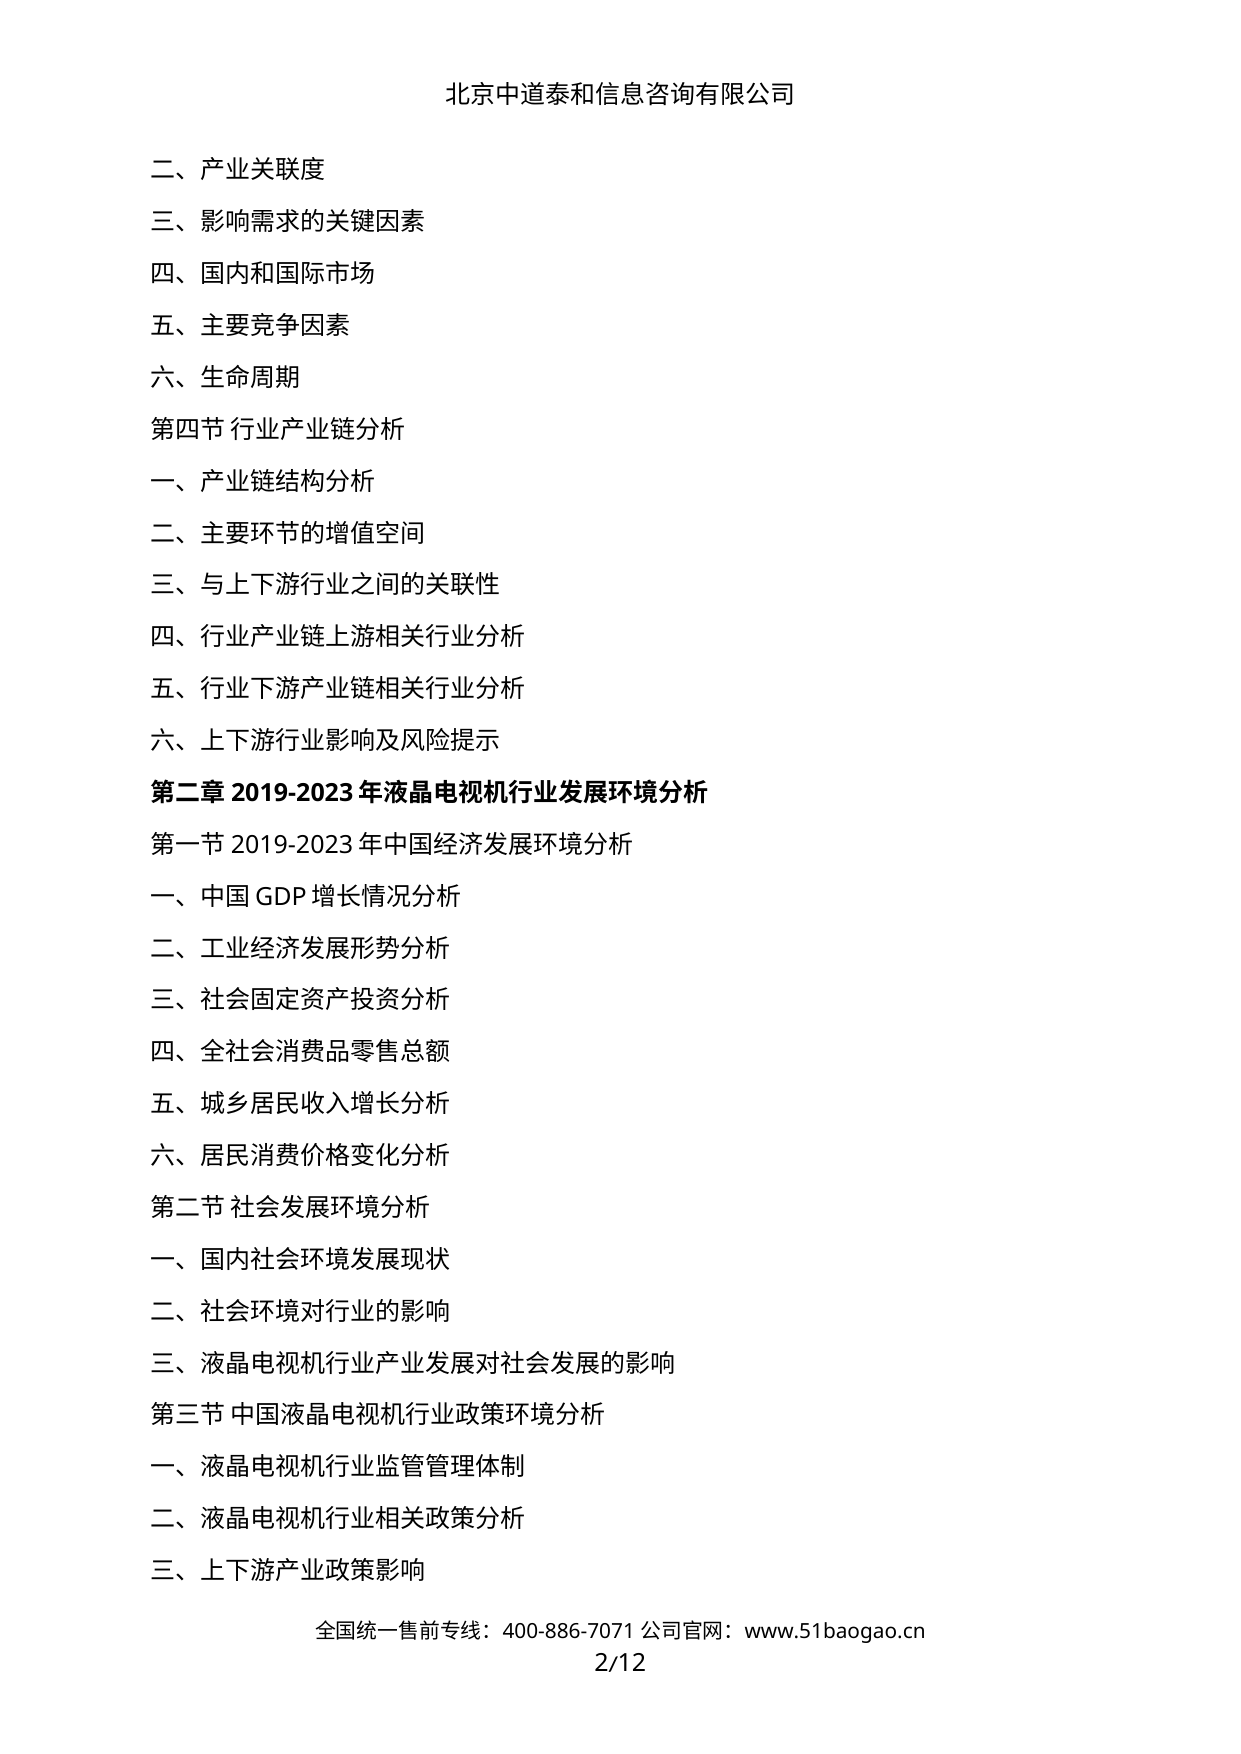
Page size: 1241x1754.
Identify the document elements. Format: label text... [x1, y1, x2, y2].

text 第三节 中国液晶电视机行业政策环境分析 [150, 1395, 1090, 1431]
text 三、与上下游行业之间的关联性 [150, 565, 1090, 601]
text 第一节 2019-2023年中国经济发展环境分析 [150, 824, 1090, 861]
text 五、主要竞争因素 [150, 306, 1090, 342]
text 二、工业经济发展形势分析 [150, 928, 1090, 964]
text 二、液晶电视机行业相关政策分析 [150, 1499, 1090, 1535]
text 二、产业关联度 [150, 150, 1090, 186]
text 四、国内和国际市场 [150, 254, 1090, 290]
text 一、产业链结构分析 [150, 461, 1090, 497]
text 三、影响需求的关键因素 [150, 202, 1090, 238]
text 一、液晶电视机行业监管管理体制 [150, 1447, 1090, 1483]
text 三、社会固定资产投资分析 [150, 980, 1090, 1016]
text 一、国内社会环境发展现状 [150, 1239, 1090, 1276]
text 一、中国GDP增长情况分析 [150, 876, 1090, 912]
text 二、主要环节的增值空间 [150, 513, 1090, 549]
text 第二章 2019-2023年液晶电视机行业发展环境分析 [150, 772, 1090, 809]
text 六、居民消费价格变化分析 [150, 1136, 1090, 1172]
text 二、社会环境对行业的影响 [150, 1291, 1090, 1327]
text 四、行业产业链上游相关行业分析 [150, 617, 1090, 653]
text 三、上下游产业政策影响 [150, 1551, 1090, 1587]
text 六、生命周期 [150, 357, 1090, 394]
text 第二节 社会发展环境分析 [150, 1187, 1090, 1224]
text 三、液晶电视机行业产业发展对社会发展的影响 [150, 1343, 1090, 1379]
text 第四节 行业产业链分析 [150, 409, 1090, 446]
text 五、行业下游产业链相关行业分析 [150, 669, 1090, 705]
text 四、全社会消费品零售总额 [150, 1032, 1090, 1068]
text 六、上下游行业影响及风险提示 [150, 721, 1090, 757]
text 五、城乡居民收入增长分析 [150, 1084, 1090, 1120]
